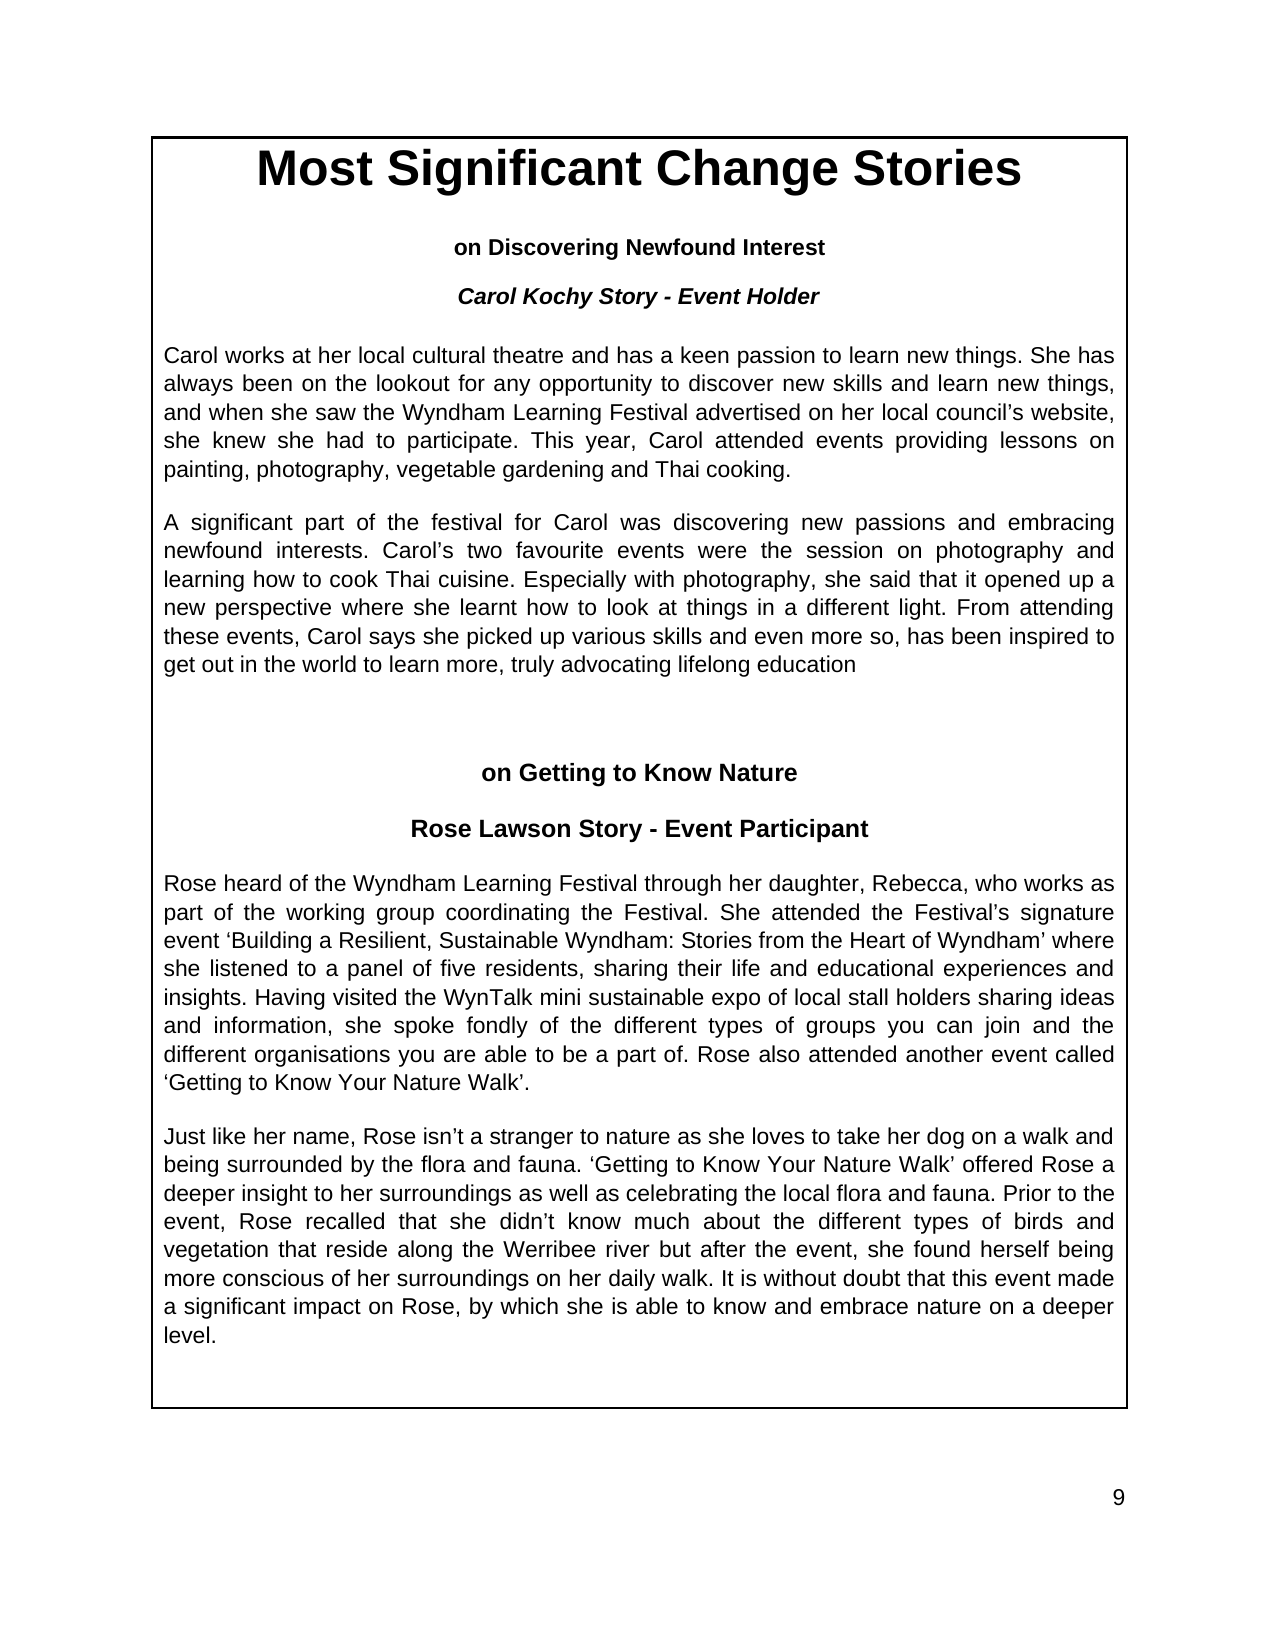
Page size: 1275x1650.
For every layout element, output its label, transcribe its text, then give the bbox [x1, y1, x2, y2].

table_header Most Significant Change Stories on Discovering Newfound Interest Carol Kochy Story - Event Holder Carol works at her local cultural theatre and has a keen passion to learn new things. She has always been on the lookout for any opportunity to discover new skills and learn new things, and when she saw the Wyndham Learning Festival advertised on her local council’s website, she knew she had to participate. This year, Carol attended events providing lessons on painting, photography, vegetable gardening and Thai cooking. A significant part of the festival for Carol was discovering new passions and embracing newfound interests. Carol’s two favourite events were the session on photography and learning how to cook Thai cuisine. Especially with photography, she said that it opened up a new perspective where she learnt how to look at things in a different light. From attending these events, Carol says she picked up various skills and even more so, has been inspired to get out in the world to learn more, truly advocating lifelong education on Getting to Know Nature Rose Lawson Story - Event Participant Rose heard of the Wyndham Learning Festival through her daughter, Rebecca, who works as part of the working group coordinating the Festival. She attended the Festival’s signature event ‘Building a Resilient, Sustainable Wyndham: Stories from the Heart of Wyndham’ where she listened to a panel of five residents, sharing their life and educational experiences and insights. Having visited the WynTalk mini sustainable expo of local stall holders sharing ideas and information, she spoke fondly of the different types of groups you can join and the different organisations you are able to be a part of. Rose also attended another event called ‘Getting to Know Your Nature Walk’. Just like her name, Rose isn’t a stranger to nature as she loves to take her dog on a walk and being surrounded by the flora and fauna. ‘Getting to Know Your Nature Walk’ offered Rose a deeper insight to her surroundings as well as celebrating the local flora and fauna. Prior to the event, Rose recalled that she didn’t know much about the different types of birds and vegetation that reside along the Werribee river but after the event, she found herself being more conscious of her surroundings on her daily walk. It is without doubt that this event made a significant impact on Rose, by which she is able to know and embrace nature on a deeper level. [153, 139, 1126, 1407]
